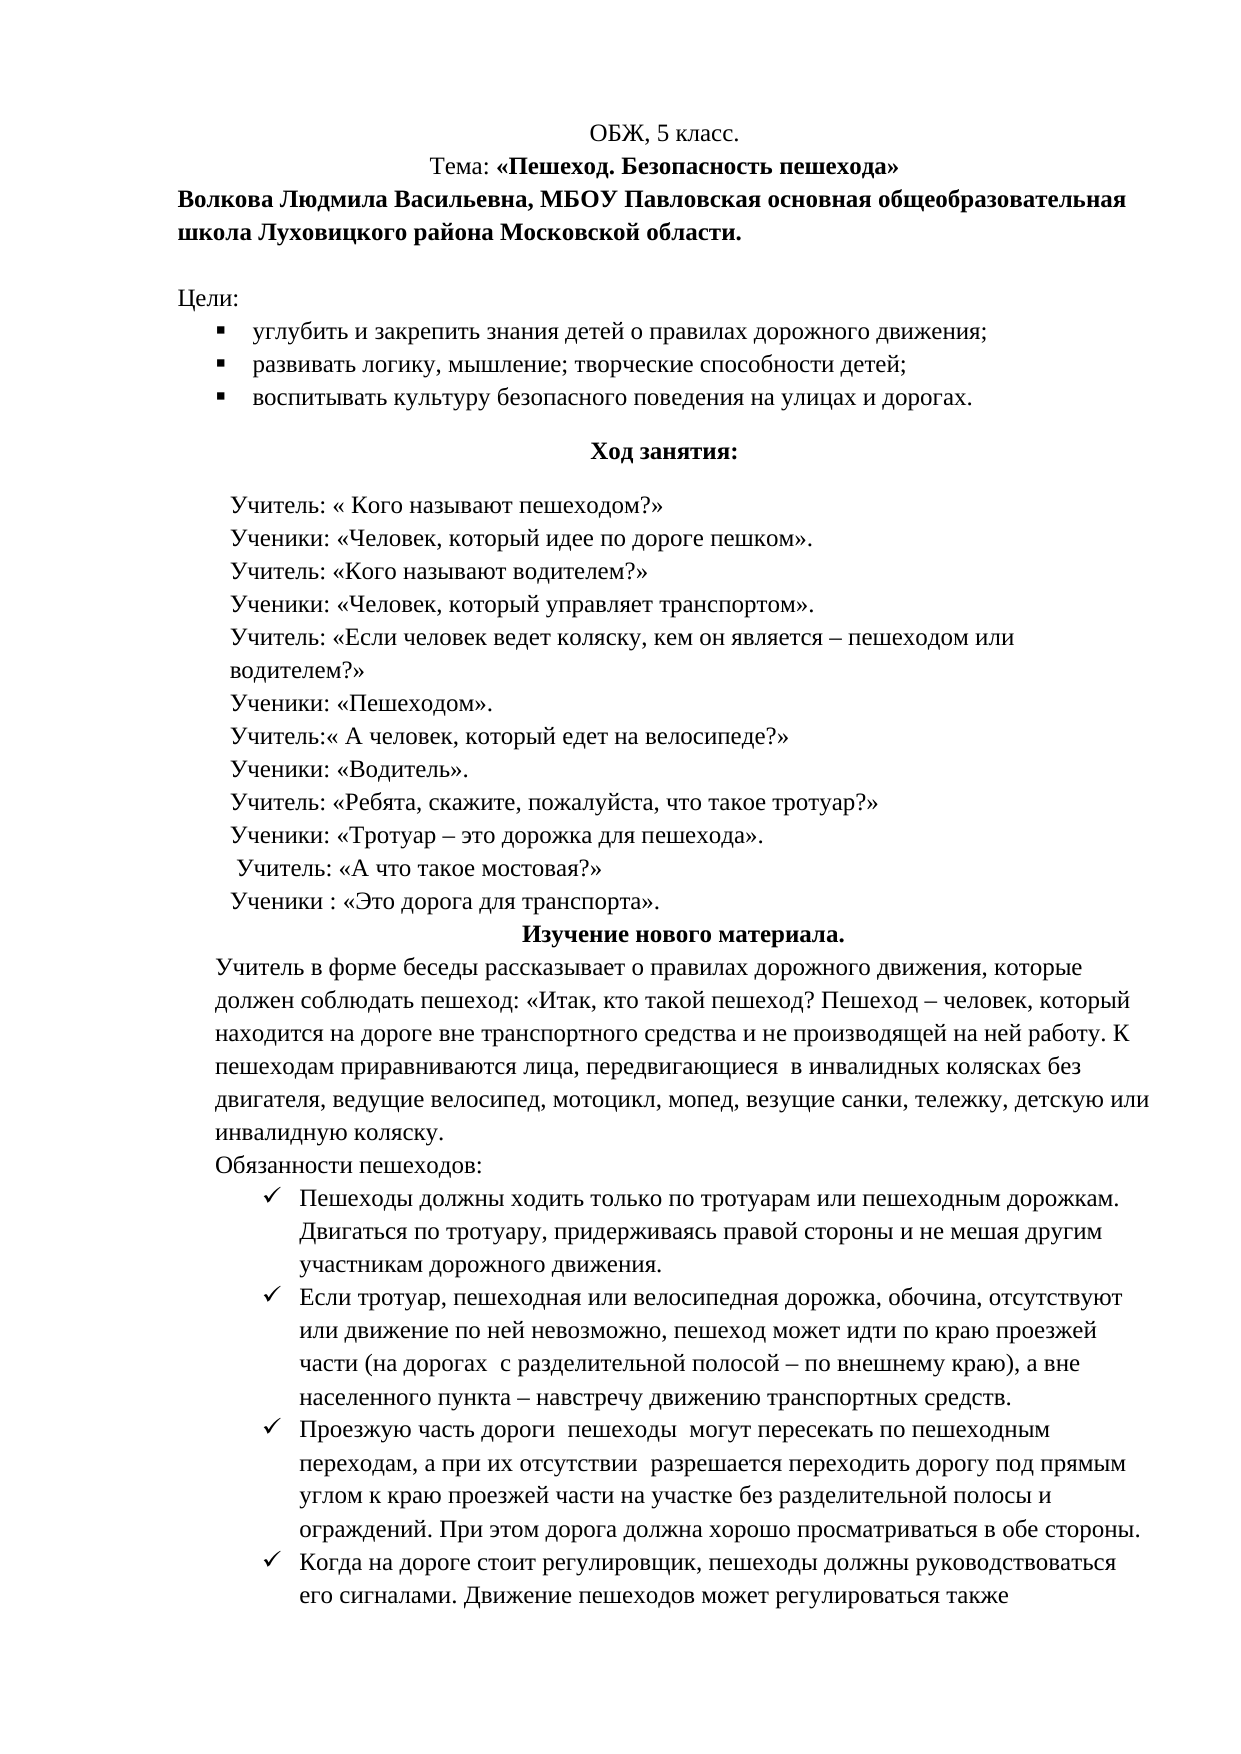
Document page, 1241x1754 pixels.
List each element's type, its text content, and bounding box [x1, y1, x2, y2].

list Ученики: «Тротуар – это дорожка для пешехода». [229, 820, 1152, 849]
list Учитель: «А что такое мостовая?» [229, 853, 1152, 882]
list развивать логику, мышление; творческие способности детей; [215, 349, 1152, 378]
list Ученики: «Человек, который идее по дороге пешком». [229, 523, 1152, 552]
list Ученики: «Человек, который управляет транспортом». [229, 589, 1152, 618]
list Если тротуар, пешеходная или велосипедная дорожка, обочина, отсутствуют или движение по ней невозможно, пешеход может идти по краю проезжей части (на дорогах с разделительной полосой – по внешнему краю), а вне населенного пункта – навстречу движению транспортных средств. [262, 1282, 1152, 1410]
list Учитель: «Кого называют водителем?» [229, 556, 1152, 585]
list Учитель в форме беседы рассказывает о правилах дорожного движения, которые должен соблюдать пешеход: «Итак, кто такой пешеход? Пешеход – человек, который находится на дороге вне транспортного средства и не производящей на ней работу. К пешеходам приравниваются лица, передвигающиеся в инвалидных колясках без двигателя, ведущие велосипед, мотоцикл, мопед, везущие санки, тележку, детскую или инвалидную коляску. [215, 952, 1152, 1146]
list Изучение нового материала. [215, 919, 1152, 948]
list Ученики: «Пешеходом». [229, 688, 1152, 717]
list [262, 1547, 1152, 1608]
list Пешеходы должны ходить только по тротуарам или пешеходным дорожкам. Двигаться по тротуару, придерживаясь правой стороны и не мешая другим участникам дорожного движения. [262, 1183, 1152, 1278]
list Проезжую часть дороги пешеходы могут пересекать по пешеходным переходам, а при их отсутствии разрешается переходить дорогу под прямым углом к краю проезжей части на участке без разделительной полосы и ограждений. При этом дорога должна хорошо просматриваться в обе стороны. [262, 1414, 1152, 1542]
text Цели: [177, 283, 1152, 312]
list Ученики: «Водитель». [229, 754, 1152, 783]
list Учитель:« А человек, который едет на велосипеде?» [229, 721, 1152, 750]
list Обязанности пешеходов: [215, 1150, 1152, 1179]
list воспитывать культуру безопасного поведения на улицах и дорогах. [215, 382, 1152, 411]
list Учитель: «Если человек ведет коляску, кем он является – пешеходом или водителем?» [229, 622, 1152, 684]
text Тема: «Пешеход. Безопасность пешехода» [177, 151, 1152, 180]
list Учитель: « Кого называют пешеходом?» [229, 490, 1152, 519]
list Учитель: «Ребята, скажите, пожалуйста, что такое тротуар?» [229, 787, 1152, 816]
text Волкова Людмила Васильевна, МБОУ Павловская основная общеобразовательная школа Луховицкого района Московской области. [177, 184, 1152, 246]
text ОБЖ, 5 класс. [177, 118, 1152, 147]
list углубить и закрепить знания детей о правилах дорожного движения; [215, 316, 1152, 345]
list Ученики : «Это дорога для транспорта». [229, 886, 1152, 915]
text Ход занятия: [177, 436, 1152, 465]
